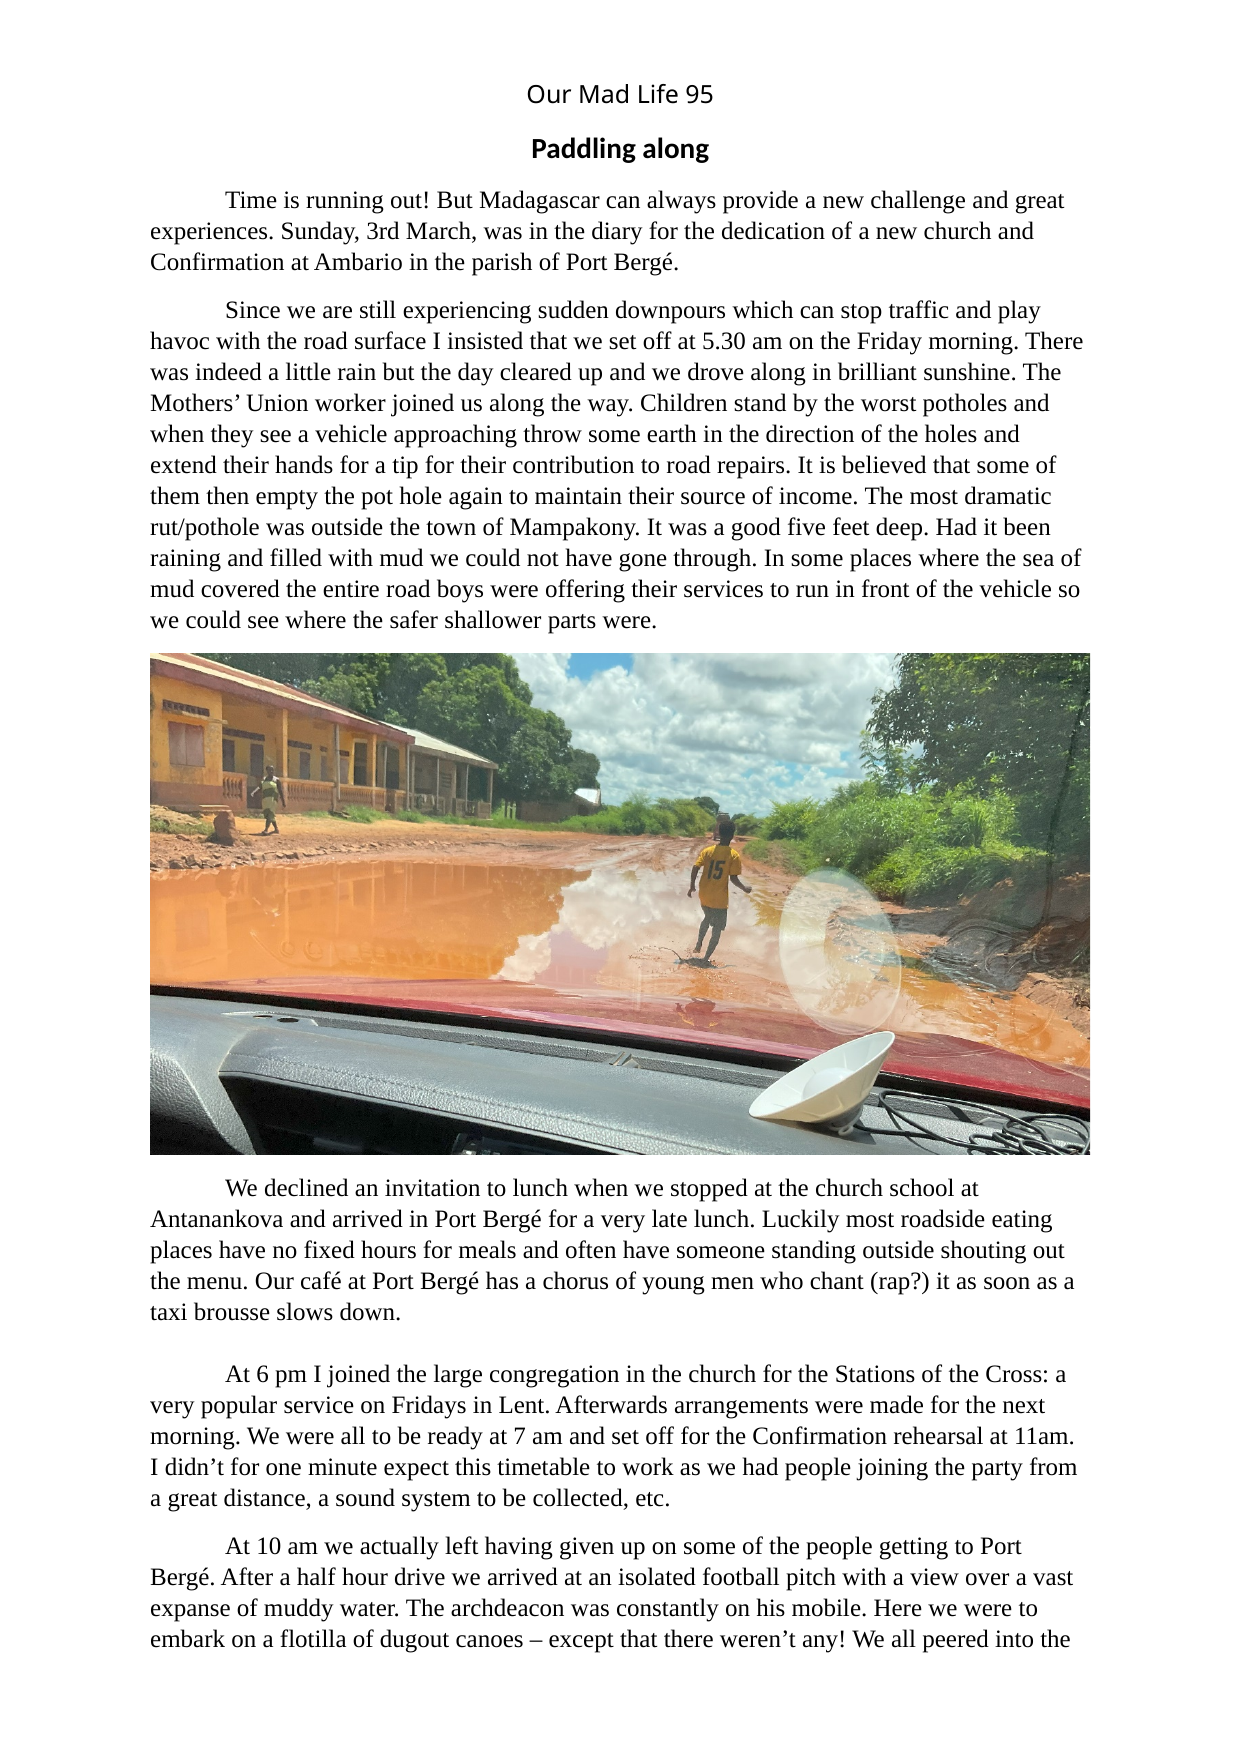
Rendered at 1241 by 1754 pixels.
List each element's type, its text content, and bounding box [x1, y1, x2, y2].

text Paddling along [150, 130, 1090, 166]
text At 6 pm I joined the large congregation in the church for the Stations of the Cross: a very popular service on Fridays in Lent. Afterwards arrangements were made for the next morning. We were all to be ready at 7 am and set off for the Confirmation rehearsal at 11am. [150, 1359, 1090, 1450]
text Since we are still experiencing sudden downpours which can stop traffic and play havoc with the road surface I insisted that we set off at 5.30 am on the Friday morning. There was indeed a little rain but the day cleared up and we drove along in brilliant sunshine. The Mothers’ Union worker joined us along the way. Children stand by the worst potholes and when they see a vehicle approaching throw some earth in the direction of the holes and extend their hands for a tip for their contribution to road repairs. It is believed that some of them then empty the pot hole again to maintain their source of income. The most dramatic rut/pothole was outside the town of Mampakony. It was a good five feet deep. Had it been raining and filled with mud we could not have gone through. In some places where the sea of mud covered the entire road boys were offering their services to run in front of the vehicle so we could see where the safer shallower parts were. [150, 295, 1090, 634]
text We declined an invitation to lunch when we stopped at the church school at Antanankova and arrived in Port Bergé for a very late lunch. Luckily most roadside eating places have no fixed hours for meals and often have someone standing outside shouting out the menu. Our café at Port Bergé has a chorus of young men who chant (rap?) it as soon as a taxi brousse slows down. [150, 1173, 1090, 1326]
text Our Mad Life 95 [150, 77, 1090, 111]
text I didn’t for one minute expect this timetable to work as we had people joining the party from a great distance, a sound system to be collected, etc. [150, 1452, 1090, 1512]
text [150, 1531, 1090, 1653]
text Time is running out! But Madagascar can always provide a new challenge and great experiences. Sunday, 3rd March, was in the diary for the dedication of a new church and Confirmation at Ambario in the parish of Port Bergé. [150, 185, 1090, 276]
picture [150, 653, 1091, 1155]
